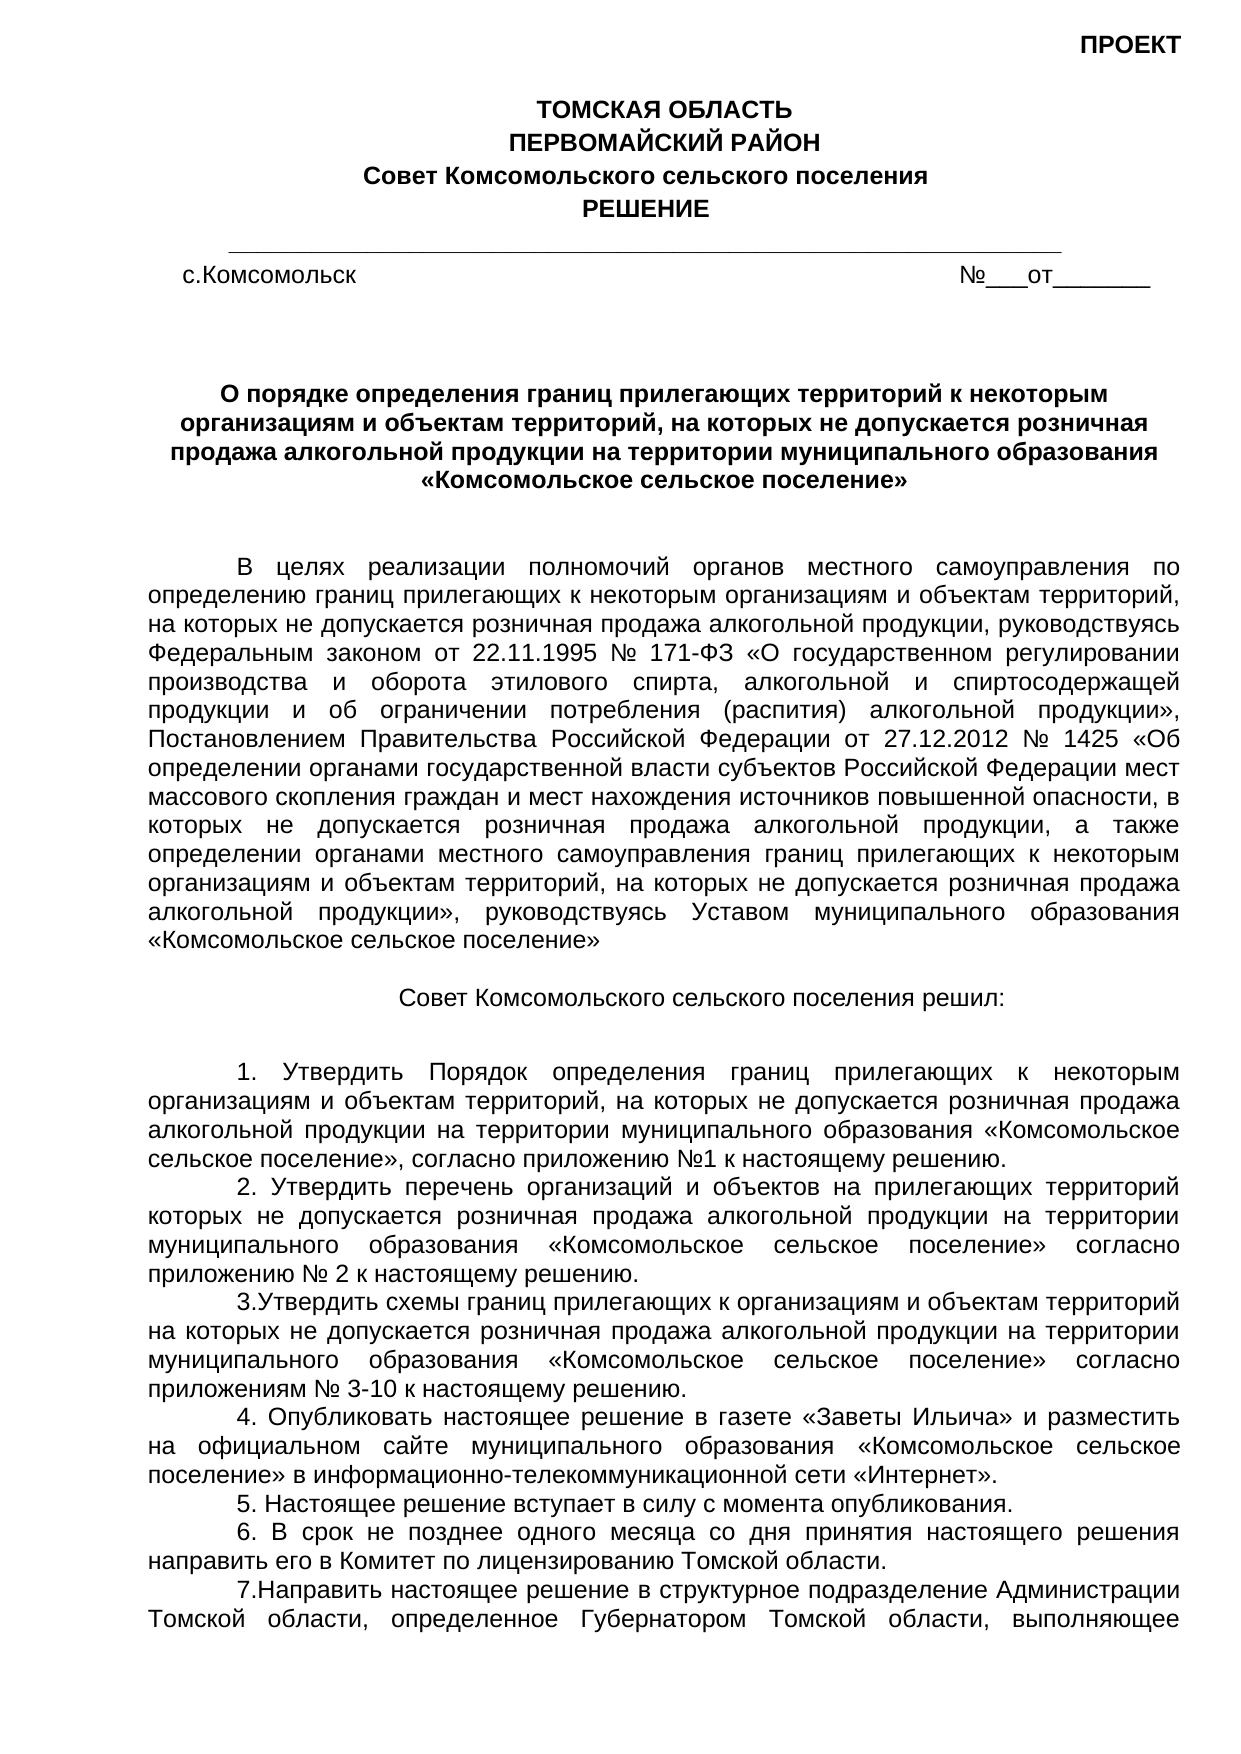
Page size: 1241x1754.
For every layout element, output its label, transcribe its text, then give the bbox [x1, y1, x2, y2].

text ТОМСКАЯ ОБЛАСТЬ [148, 95, 1181, 123]
text РЕШЕНИЕ [110, 194, 1181, 223]
text ПРОЕКТ [148, 29, 1181, 58]
text 2. Утвердить перечень организаций и объектов на прилегающих территорий которых не допускается розничная продажа алкогольной продукции на территории муниципального образования «Комсомольское сельское поселение» согласно приложению № 2 к настоящему решению. [148, 1172, 1181, 1287]
text Совет Комсомольского сельского поселения [110, 161, 1181, 189]
text 1. Утвердить Порядок определения границ прилегающих к некоторым организациям и объектам территорий, на которых не допускается розничная продажа алкогольной продукции на территории муниципального образования «Комсомольское сельское поселение», согласно приложению №1 к настоящему решению. [148, 1057, 1181, 1172]
text О порядке определения границ прилегающих территорий к некоторым организациям и объектам территорий, на которых не допускается розничная продажа алкогольной продукции на территории муниципального образования «Комсомольское сельское поселение» [148, 379, 1181, 494]
text 5. Настоящее решение вступает в силу с момента опубликования. [148, 1489, 1181, 1517]
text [148, 1575, 1181, 1632]
text ПЕРВОМАЙСКИЙ РАЙОН [148, 128, 1181, 157]
text 4. Опубликовать настоящее решение в газете «Заветы Ильича» и разместить на официальном сайте муниципального образования «Комсомольское сельское поселение» в информационно-телекоммуникационной сети «Интернет». [148, 1402, 1181, 1489]
text Совет Комсомольского сельского поселения решил: [148, 983, 1181, 1012]
text ____________________________________________________________ [110, 227, 1181, 256]
text 3.Утвердить схемы границ прилегающих к организациям и объектам территорий на которых не допускается розничная продажа алкогольной продукции на территории муниципального образования «Комсомольское сельское поселение» согласно приложениям № 3-10 к настоящему решению. [148, 1287, 1181, 1402]
text 6. В срок не позднее одного месяца со дня принятия настоящего решения направить его в Комитет по лицензированию Томской области. [148, 1517, 1181, 1575]
text с.Комсомольск №___от_______ [148, 260, 1181, 322]
text В целях реализации полномочий органов местного самоуправления по определению границ прилегающих к некоторым организациям и объектам территорий, на которых не допускается розничная продажа алкогольной продукции, руководствуясь Федеральным законом от 22.11.1995 № 171-ФЗ «О государственном регулировании производства и оборота этилового спирта, алкогольной и спиртосодержащей продукции и об ограничении потребления (распития) алкогольной продукции», Постановлением Правительства Российской Федерации от 27.12.2012 № 1425 «Об определении органами государственной власти субъектов Российской Федерации мест массового скопления граждан и мест нахождения источников повышенной опасности, в которых не допускается розничная продажа алкогольной продукции, а также определении органами местного самоуправления границ прилегающих к некоторым организациям и объектам территорий, на которых не допускается розничная продажа алкогольной продукции», руководствуясь Уставом муниципального образования «Комсомольское сельское поселение» [148, 552, 1181, 954]
